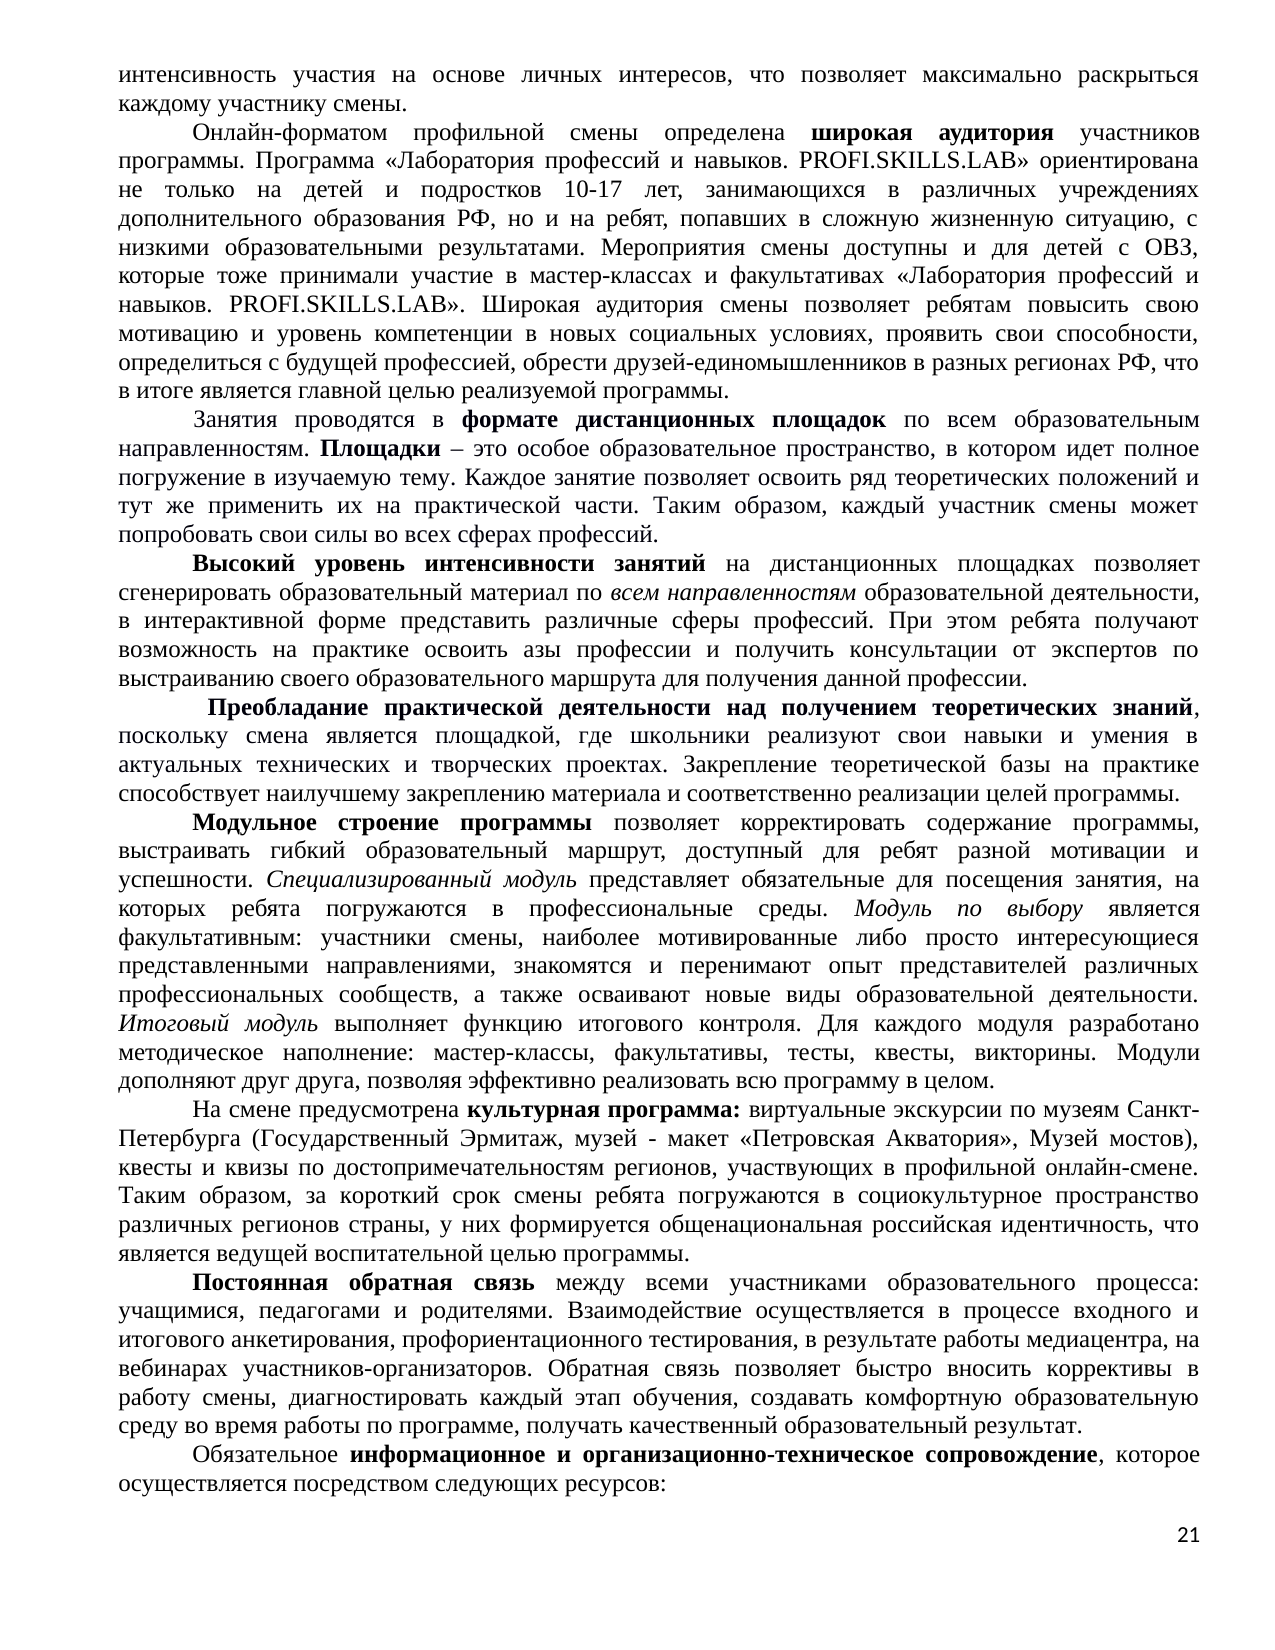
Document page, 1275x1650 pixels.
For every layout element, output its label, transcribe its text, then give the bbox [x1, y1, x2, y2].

text Высокий уровень интенсивности занятий на дистанционных площадках позволяет сгенерировать образовательный материал по всем направленностям образовательной деятельности, в интерактивной форме представить различные сферы профессий. При этом ребята получают возможность на практике освоить азы профессии и получить консультации от экспертов по выстраиванию своего образовательного маршрута для получения данной профессии. [118, 548, 1200, 692]
text Преобладание практической деятельности над получением теоретических знаний, поскольку смена является площадкой, где школьники реализуют свои навыки и умения в актуальных технических и творческих проектах. Закрепление теоретической базы на практике способствует наилучшему закреплению материала и соответственно реализации целей программы. [118, 692, 1200, 807]
list На смене предусмотрена культурная программа: виртуальные экскурсии по музеям Санкт-Петербурга (Государственный Эрмитаж, музей - макет «Петровская Акватория», Музей мостов), квесты и квизы по достопримечательностям регионов, участвующих в профильной онлайн-смене. Таким образом, за короткий срок смены ребята погружаются в социокультурное пространство различных регионов страны, у них формируется общенациональная российская идентичность, что является ведущей воспитательной целью программы. [118, 1094, 1200, 1267]
text Онлайн-форматом профильной смены определена широкая аудитория участников программы. Программа «Лаборатория профессий и навыков. PROFI.SKILLS.LAB» ориентирована не только на детей и подростков 10-17 лет, занимающихся в различных учреждениях дополнительного образования РФ, но и на ребят, попавших в сложную жизненную ситуацию, с низкими образовательными результатами. Мероприятия смены доступны и для детей с ОВЗ, которые тоже принимали участие в мастер-классах и факультативах «Лаборатория профессий и навыков. PROFI.SKILLS.LAB». Широкая аудитория смены позволяет ребятам повысить свою мотивацию и уровень компетенции в новых социальных условиях, проявить свои способности, определиться с будущей профессией, обрести друзей-единомышленников в разных регионах РФ, что в итоге является главной целью реализуемой программы. [118, 117, 1200, 404]
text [118, 59, 1200, 117]
text Обязательное информационное и организационно-техническое сопровождение, которое осуществляется посредством следующих ресурсов: [118, 1439, 1200, 1497]
list Постоянная обратная связь между всеми участниками образовательного процесса: учащимися, педагогами и родителями. Взаимодействие осуществляется в процессе входного и итогового анкетирования, профориентационного тестирования, в результате работы медиацентра, на вебинарах участников-организаторов. Обратная связь позволяет быстро вносить коррективы в работу смены, диагностировать каждый этап обучения, создавать комфортную образовательную среду во время работы по программе, получать качественный образовательный результат. [118, 1267, 1200, 1439]
text Занятия проводятся в формате дистанционных площадок по всем образовательным направленностям. Площадки – это особое образовательное пространство, в котором идет полное погружение в изучаемую тему. Каждое занятие позволяет освоить ряд теоретических положений и тут же применить их на практической части. Таким образом, каждый участник смены может попробовать свои силы во всех сферах профессий. [118, 404, 1200, 548]
text Модульное строение программы позволяет корректировать содержание программы, выстраивать гибкий образовательный маршрут, доступный для ребят разной мотивации и успешности. Специализированный модуль представляет обязательные для посещения занятия, на которых ребята погружаются в профессиональные среды. Модуль по выбору является факультативным: участники смены, наиболее мотивированные либо просто интересующиеся представленными направлениями, знакомятся и перенимают опыт представителей различных профессиональных сообществ, а также осваивают новые виды образовательной деятельности. Итоговый модуль выполняет функцию итогового контроля. Для каждого модуля разработано методическое наполнение: мастер-классы, факультативы, тесты, квесты, викторины. Модули дополняют друг друга, позволяя эффективно реализовать всю программу в целом. [118, 807, 1200, 1094]
